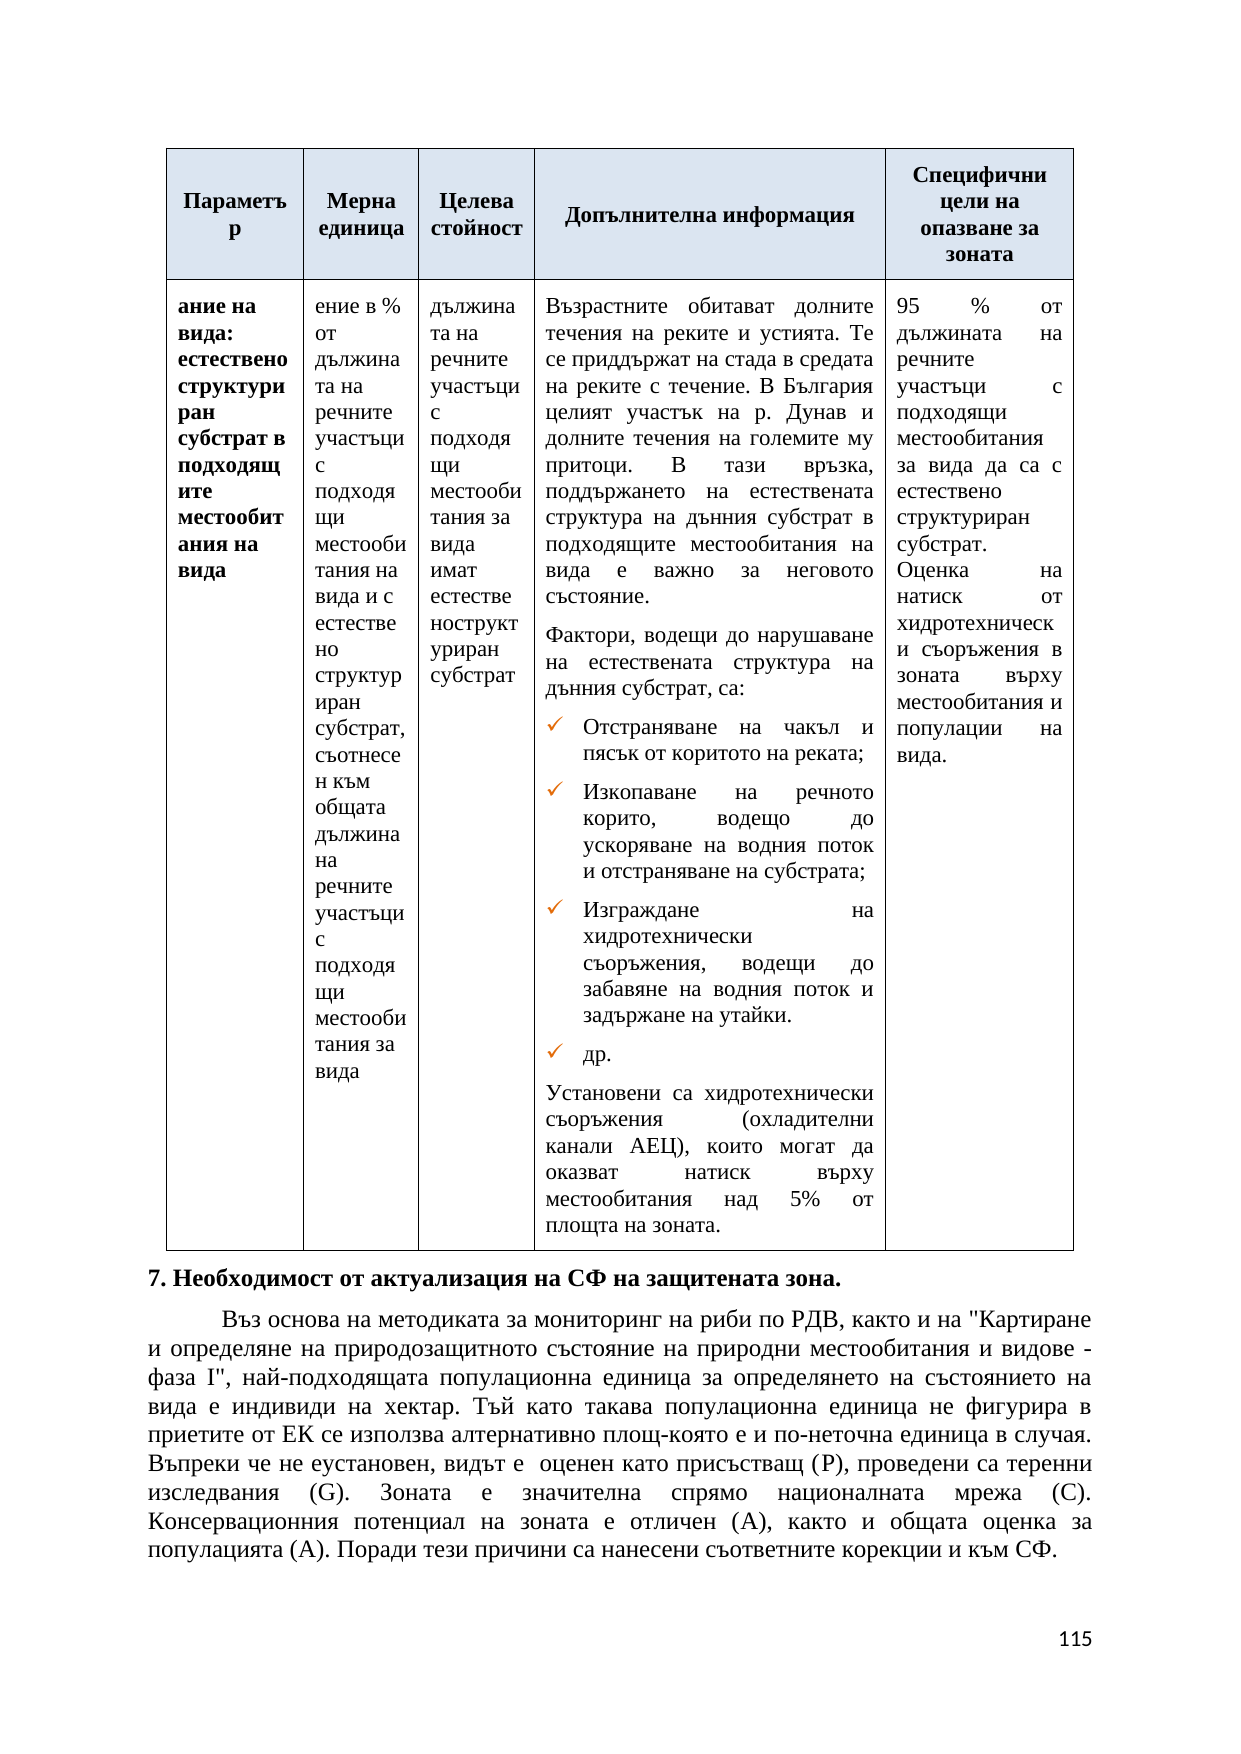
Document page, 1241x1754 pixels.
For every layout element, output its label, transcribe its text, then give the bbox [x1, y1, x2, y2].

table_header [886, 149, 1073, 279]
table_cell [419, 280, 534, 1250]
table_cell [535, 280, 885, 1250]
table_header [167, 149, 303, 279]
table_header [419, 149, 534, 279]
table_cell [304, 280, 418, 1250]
text Въз основа на методиката за мониторинг на риби по РДВ, както и на "Картиране и определяне на природозащитното състояние на природни местообитания и видове - фаза I", най-подходящата популационна единица за определянето на състоянието на вида е индивиди на хектар. Тъй като такава популационна единица не фигурира в приетите от ЕК се използва алтернативно площ-която е и по-неточна единица в случая. Въпреки че не еустановен, видът е оценен като присъстващ (P), проведени са теренни изследвания (G). Зоната е значителна спрямо националната мрежа (С). Консервационния потенциал на зоната е отличен (A), както и общата оценка за популацията (A). Поради тези причини са нанесени съответните корекции и към СФ. [148, 1304, 1093, 1563]
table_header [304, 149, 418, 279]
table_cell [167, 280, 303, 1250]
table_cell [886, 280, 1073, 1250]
text 7. Необходимост от актуализация на СФ на защитената зона. [148, 1263, 1093, 1292]
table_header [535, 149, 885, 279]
